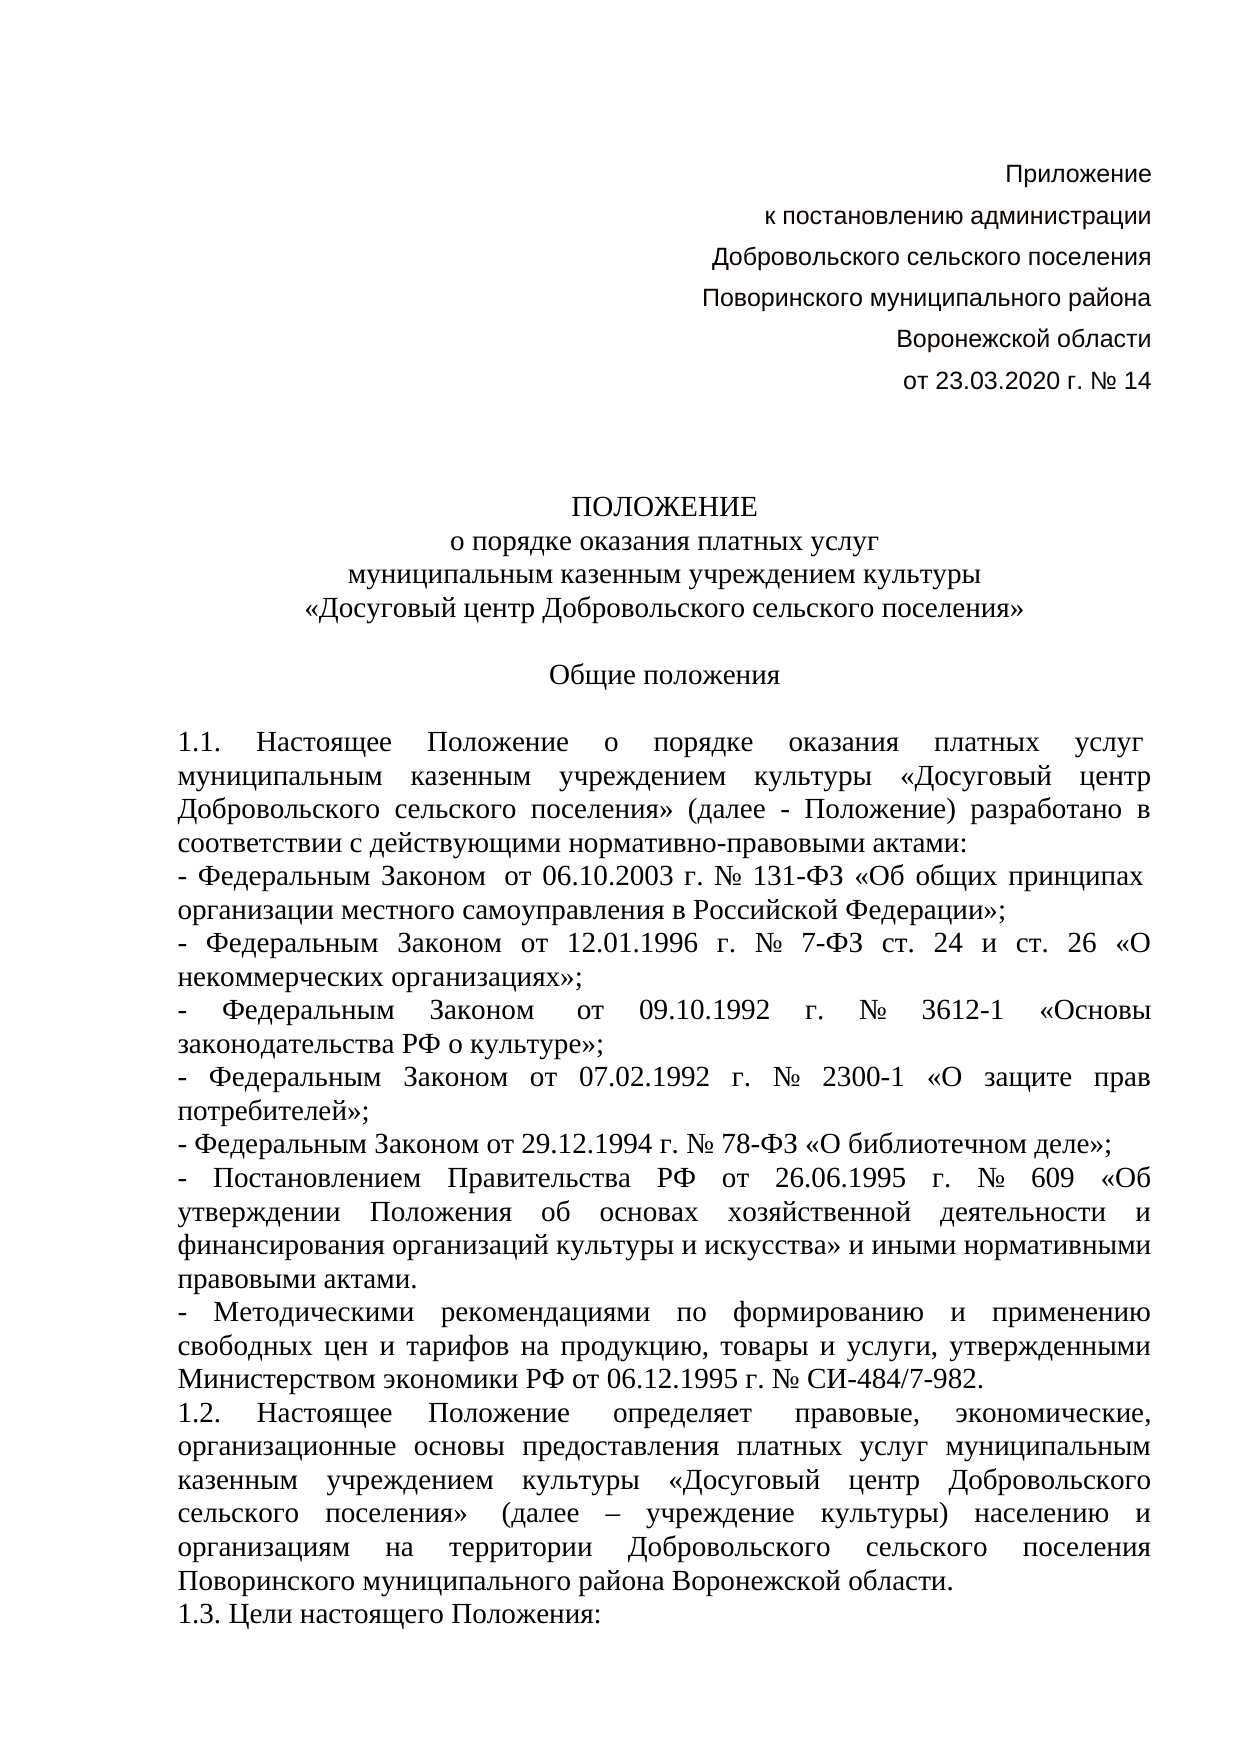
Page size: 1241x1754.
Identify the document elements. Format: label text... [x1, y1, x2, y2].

text Воронежской области [177, 324, 1152, 353]
text - Федеральным Законом от 07.02.1992 г. № 2300-1 «О защите прав потребителей»; [177, 1059, 1152, 1127]
text 1.3. Цели настоящего Положения: [177, 1596, 1152, 1630]
text муниципальным казенным учреждением культуры [177, 556, 1152, 590]
text - Федеральным Законом от 09.10.1992 г. № 3612-1 «Основы законодательства РФ о культуре»; [177, 992, 1152, 1059]
text о порядке оказания платных услуг [177, 523, 1152, 556]
text - Методическими рекомендациями по формированию и применению свободных цен и тарифов на продукцию, товары и услуги, утвержденными Министерством экономики РФ от 06.12.1995 г. № СИ-484/7-982. [177, 1294, 1152, 1395]
text Общие положения [177, 657, 1152, 691]
text 1.1. Настоящее Положение о порядке оказания платных услуг муниципальным казенным учреждением культуры «Досуговый центр Добровольского сельского поселения» (далее - Положение) разработано в соответствии с действующими нормативно-правовыми актами: [177, 724, 1152, 858]
text Приложение [177, 159, 1152, 188]
text - Федеральным Законом от 06.10.2003 г. № 131-ФЗ «Об общих принципах организации местного самоуправления в Российской Федерации»; [177, 858, 1152, 925]
text к постановлению администрации [177, 201, 1152, 229]
text от 23.03.2020 г. № 14 [177, 366, 1152, 394]
text ПОЛОЖЕНИЕ [177, 489, 1152, 523]
text - Постановлением Правительства РФ от 26.06.1995 г. № 609 «Об утверждении Положения об основах хозяйственной деятельности и финансирования организаций культуры и искусства» и иными нормативными правовыми актами. [177, 1160, 1152, 1294]
text - Федеральным Законом от 29.12.1994 г. № 78-ФЗ «О библиотечном деле»; [177, 1127, 1152, 1160]
text «Досуговый центр Добровольского сельского поселения» [177, 590, 1152, 623]
text Добровольского сельского поселения [177, 242, 1152, 271]
text Поворинского муниципального района [177, 283, 1152, 312]
text 1.2. Настоящее Положение определяет правовые, экономические, организационные основы предоставления платных услуг муниципальным казенным учреждением культуры «Досуговый центр Добровольского сельского поселения» (далее – учреждение культуры) населению и организациям на территории Добровольского сельского поселения Поворинского муниципального района Воронежской области. [177, 1395, 1152, 1596]
text - Федеральным Законом от 12.01.1996 г. № 7-ФЗ ст. 24 и ст. 26 «О некоммерческих организациях»; [177, 925, 1152, 992]
